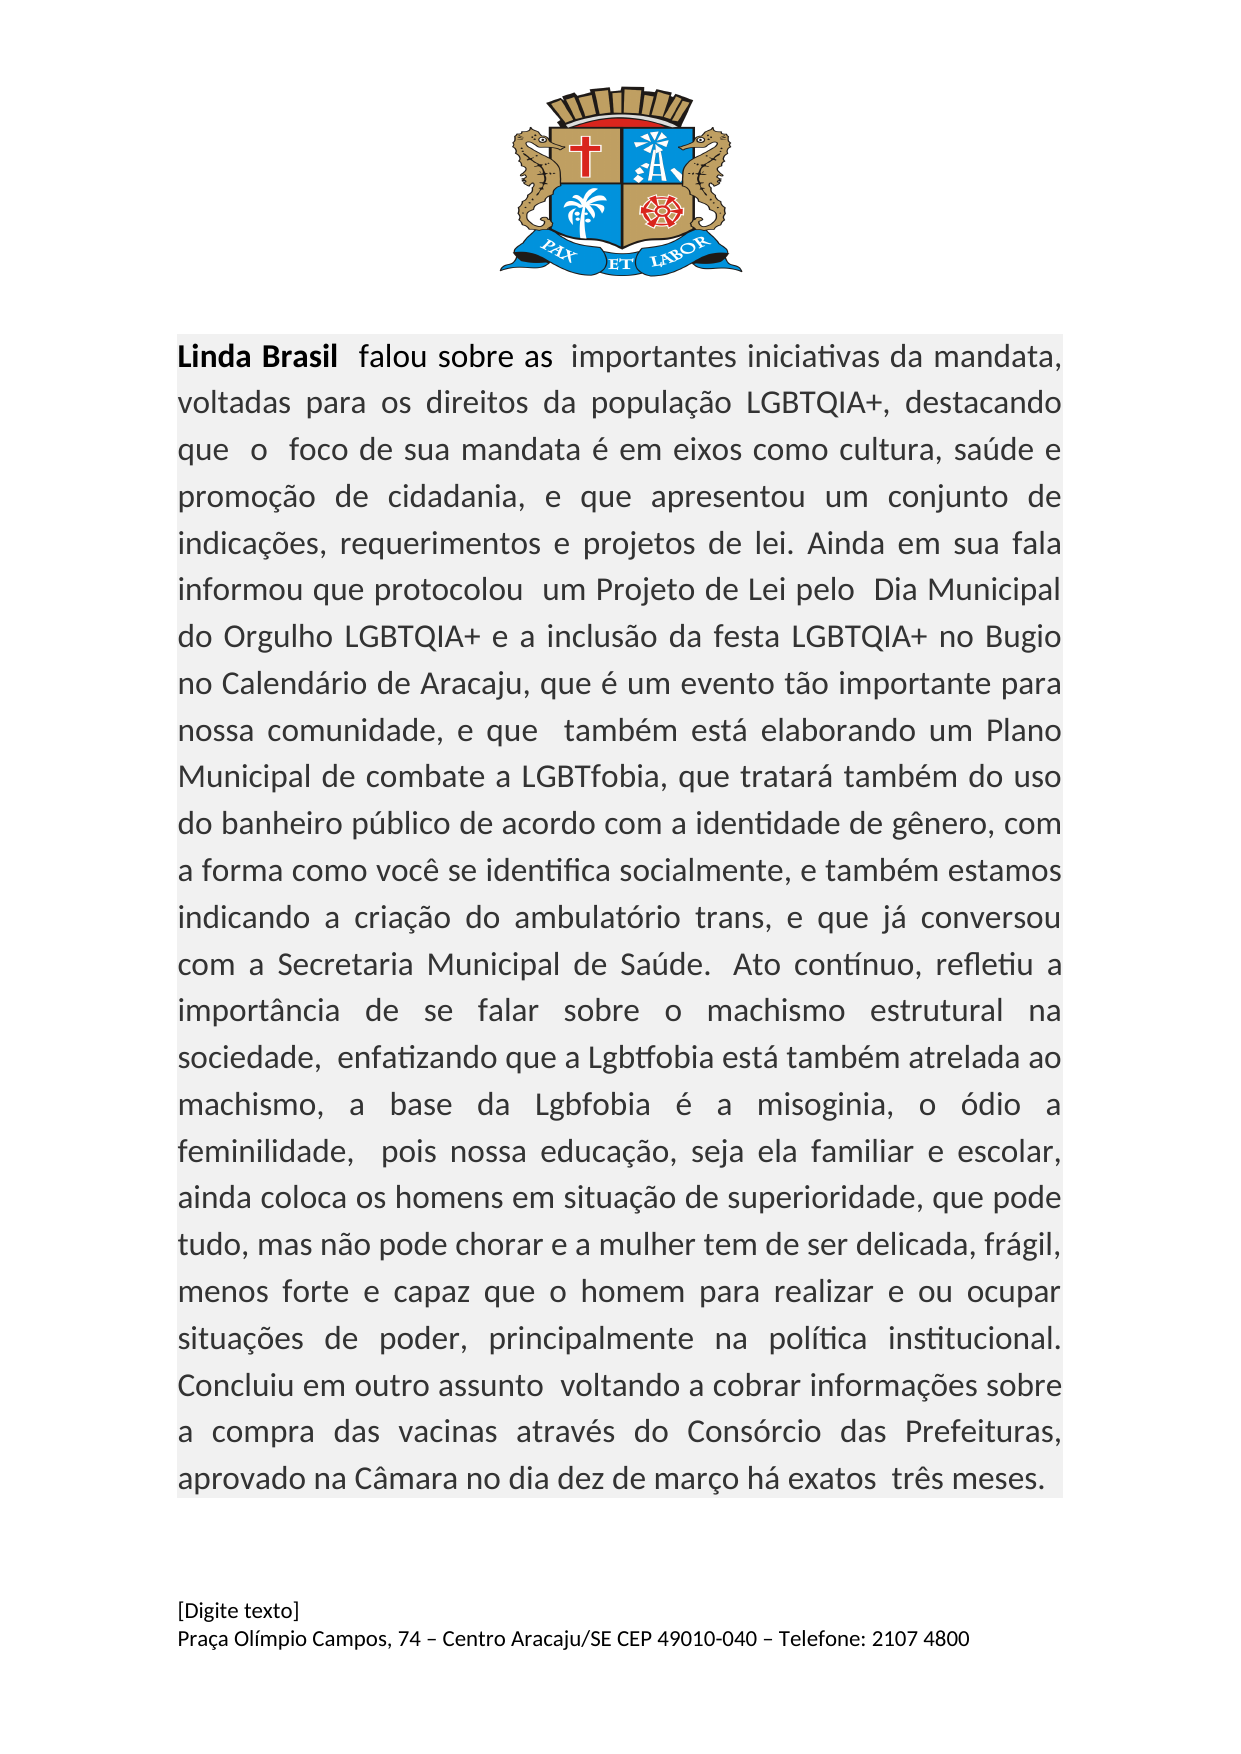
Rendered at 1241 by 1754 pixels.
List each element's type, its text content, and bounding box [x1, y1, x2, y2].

picture [488, 73, 753, 307]
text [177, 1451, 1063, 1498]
